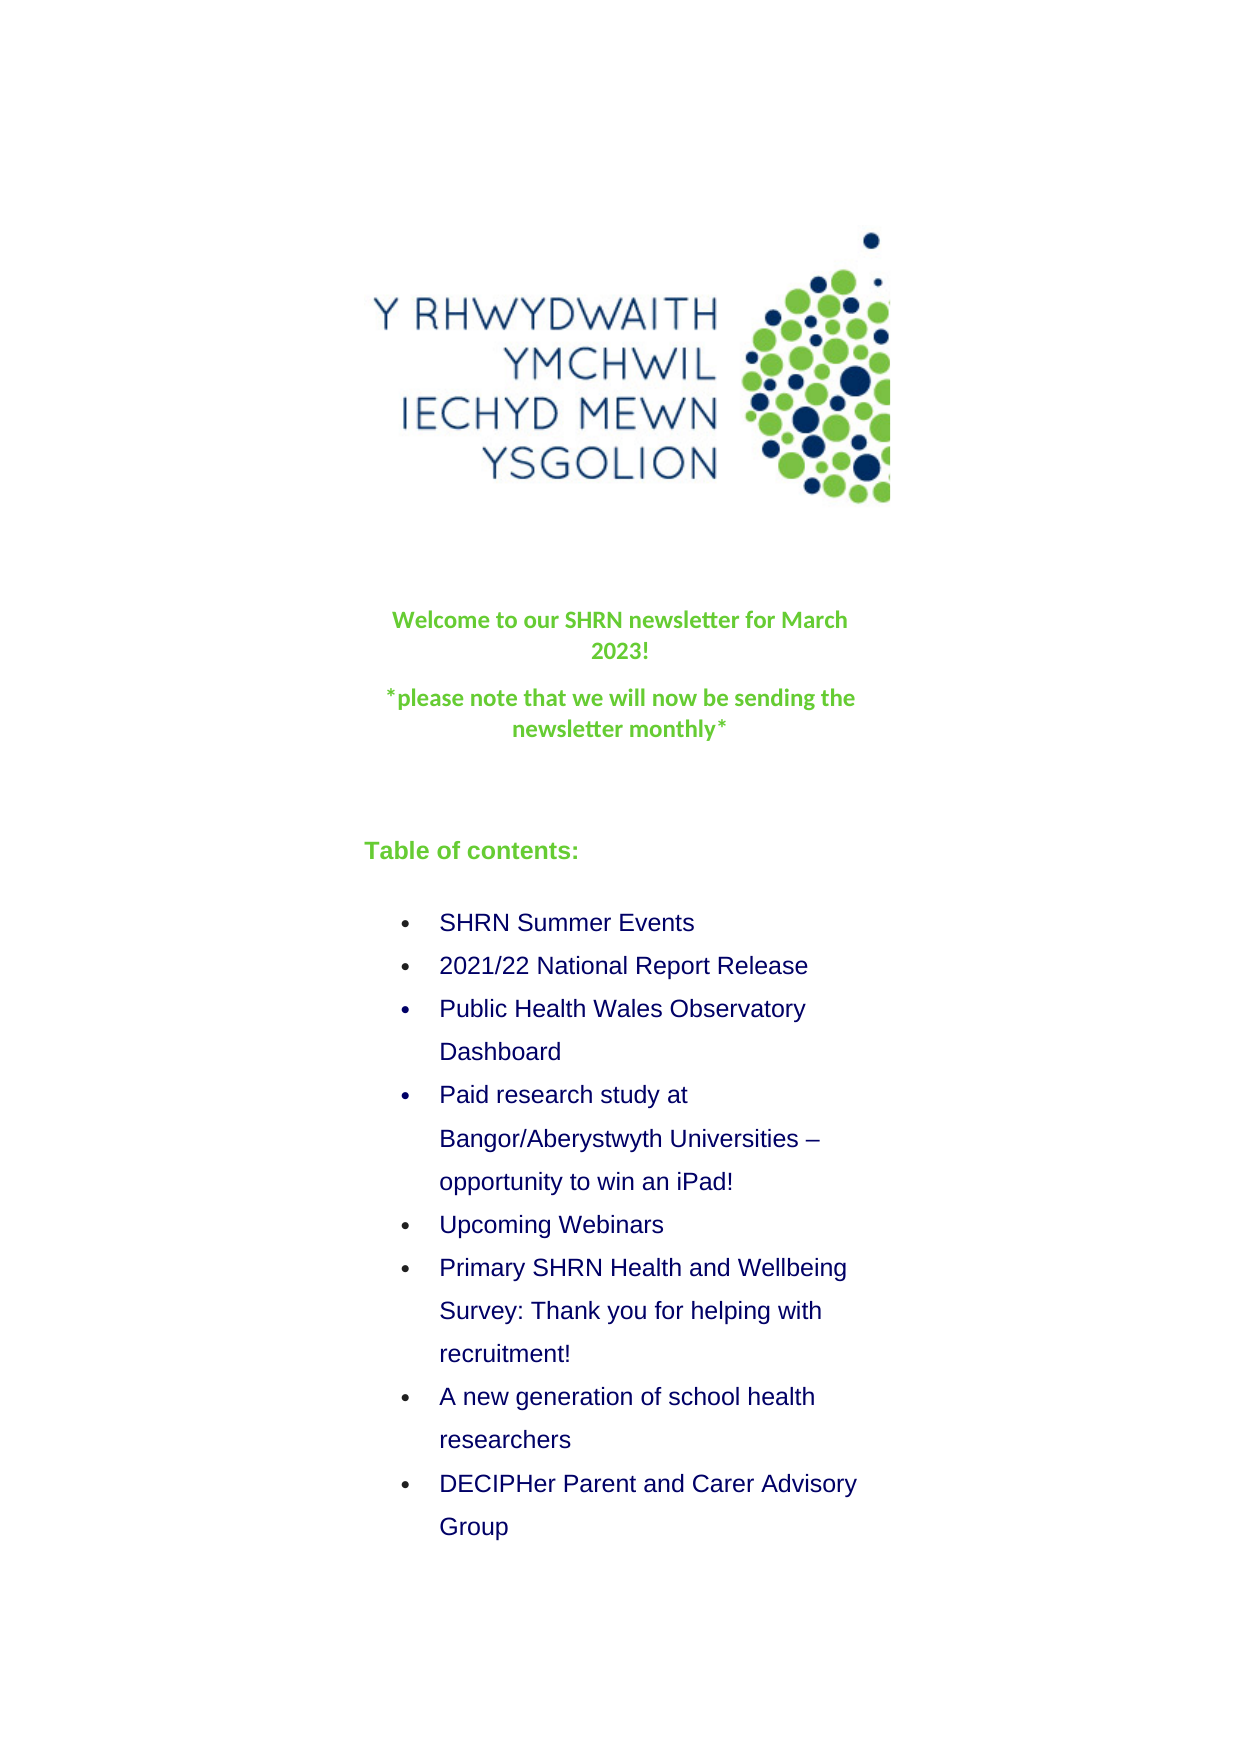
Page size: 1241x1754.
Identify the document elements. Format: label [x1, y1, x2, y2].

picture [364, 225, 891, 513]
table_cell [336, 822, 904, 1568]
table_header [336, 197, 904, 822]
